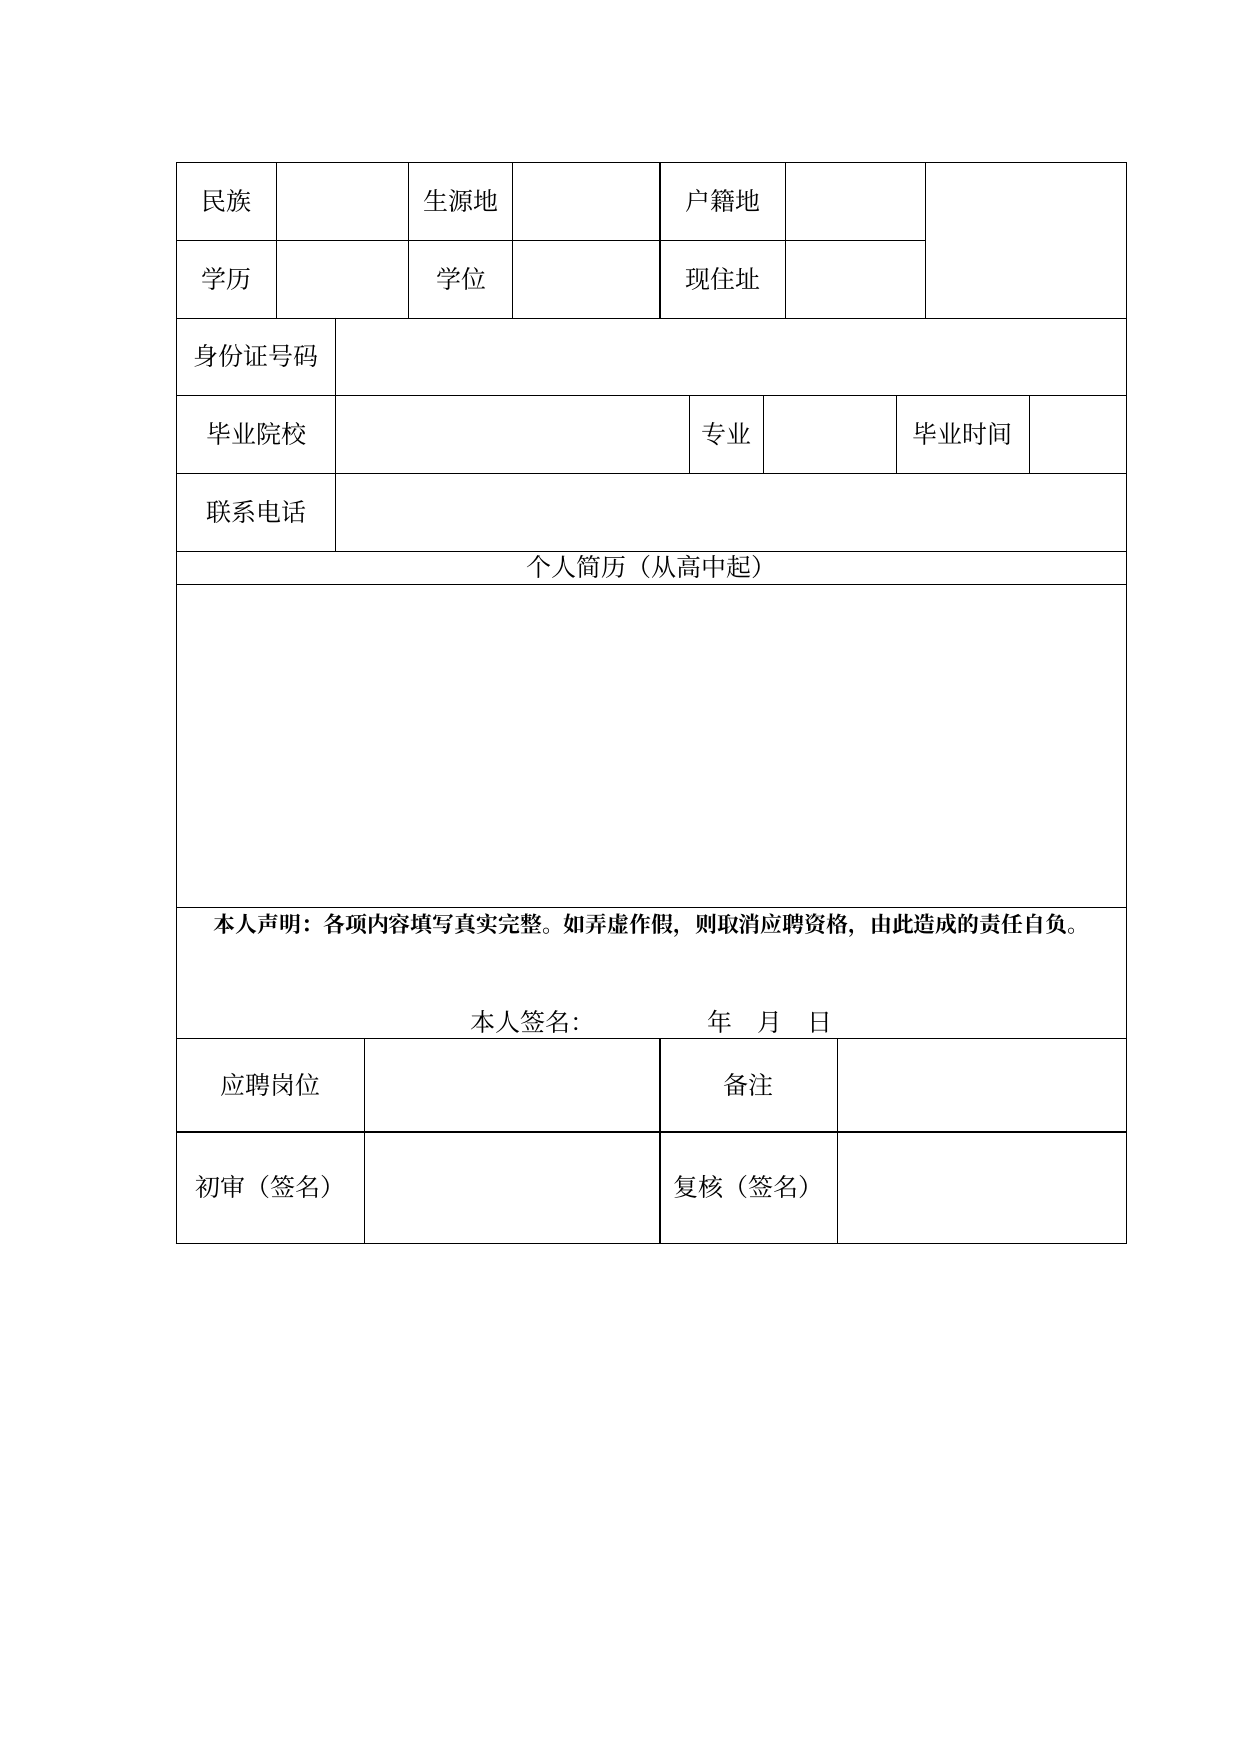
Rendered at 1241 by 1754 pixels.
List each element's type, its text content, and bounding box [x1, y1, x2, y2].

table_cell [277, 241, 408, 317]
table_cell 学历 [177, 241, 276, 317]
table_cell 个人简历（从高中起） [177, 552, 1126, 584]
table_cell 联系电话 [177, 474, 335, 551]
table_cell 初审（签名） [177, 1133, 364, 1243]
table_cell 复核（签名） [661, 1133, 837, 1243]
table_cell [177, 585, 1126, 907]
table_cell 现住址 [661, 241, 785, 317]
table_cell 民族 [177, 163, 276, 240]
table_cell 应聘岗位 [177, 1039, 364, 1131]
table_cell 身份证号码 [177, 319, 335, 395]
table_header 照片 [926, 163, 1126, 317]
table_cell 专业 [690, 396, 763, 473]
table_cell [838, 1039, 1126, 1131]
table_cell [365, 1039, 659, 1131]
table_cell [513, 163, 659, 240]
table_cell [1030, 396, 1126, 473]
table_cell [786, 163, 925, 240]
table_cell [786, 241, 925, 317]
table_cell [336, 396, 689, 473]
table_cell [336, 474, 1126, 551]
table_cell [838, 1133, 1126, 1243]
table_cell 备注 [661, 1039, 837, 1131]
table_cell [336, 319, 1126, 395]
table_cell 户籍地 [661, 163, 785, 240]
table_cell 毕业院校 [177, 396, 335, 473]
table_cell [277, 163, 408, 240]
table_cell 毕业时间 [897, 396, 1029, 473]
table_cell 本人声明：各项内容填写真实完整。如弄虚作假，则取消应聘资格，由此造成的责任自负。 本人签名： 年 月 日 [177, 908, 1126, 1038]
table_cell [365, 1133, 659, 1243]
table_cell [513, 241, 659, 317]
table_cell 学位 [409, 241, 512, 317]
table_cell [764, 396, 896, 473]
table_cell 生源地 [409, 163, 512, 240]
